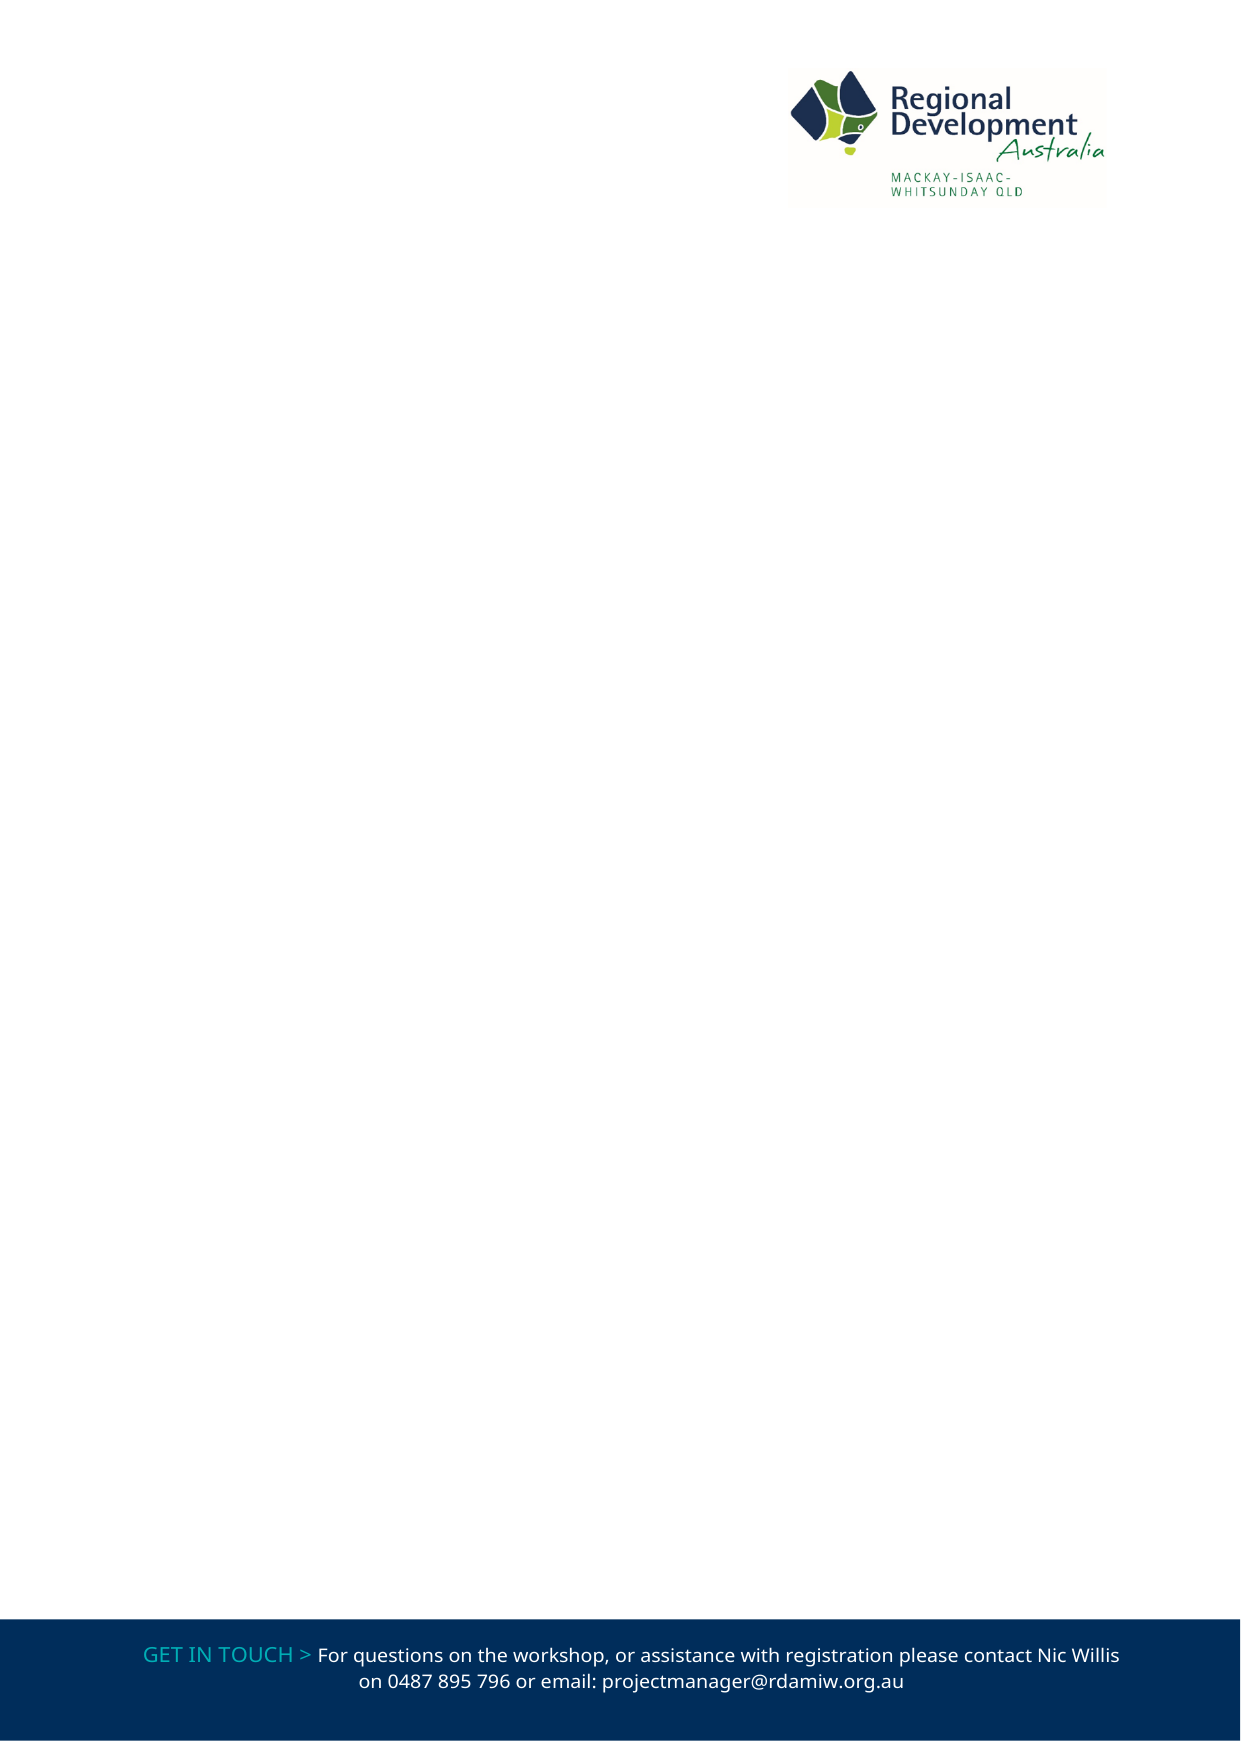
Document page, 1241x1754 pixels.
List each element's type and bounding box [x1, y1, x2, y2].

picture [788, 68, 1107, 208]
